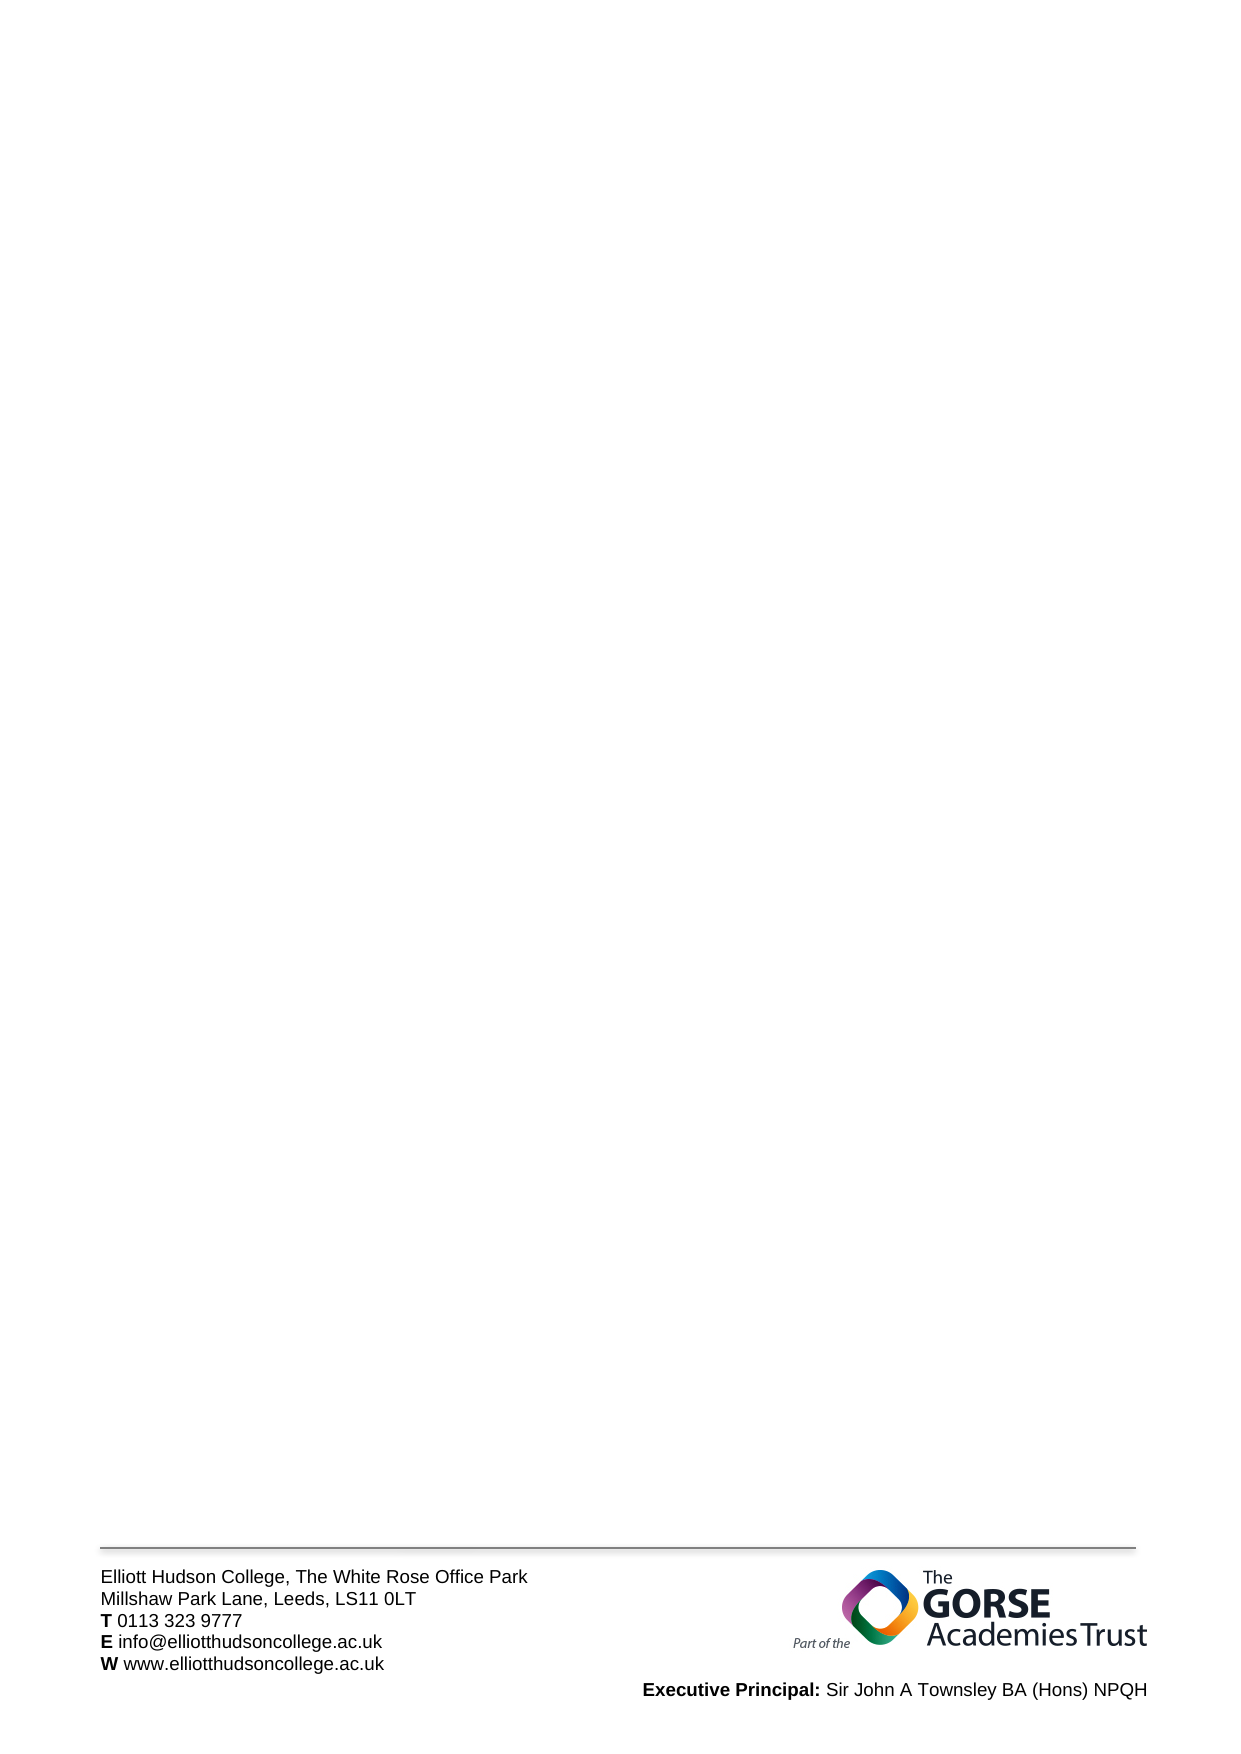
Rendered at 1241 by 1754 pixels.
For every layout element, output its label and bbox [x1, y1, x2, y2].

picture [749, 1566, 1148, 1654]
